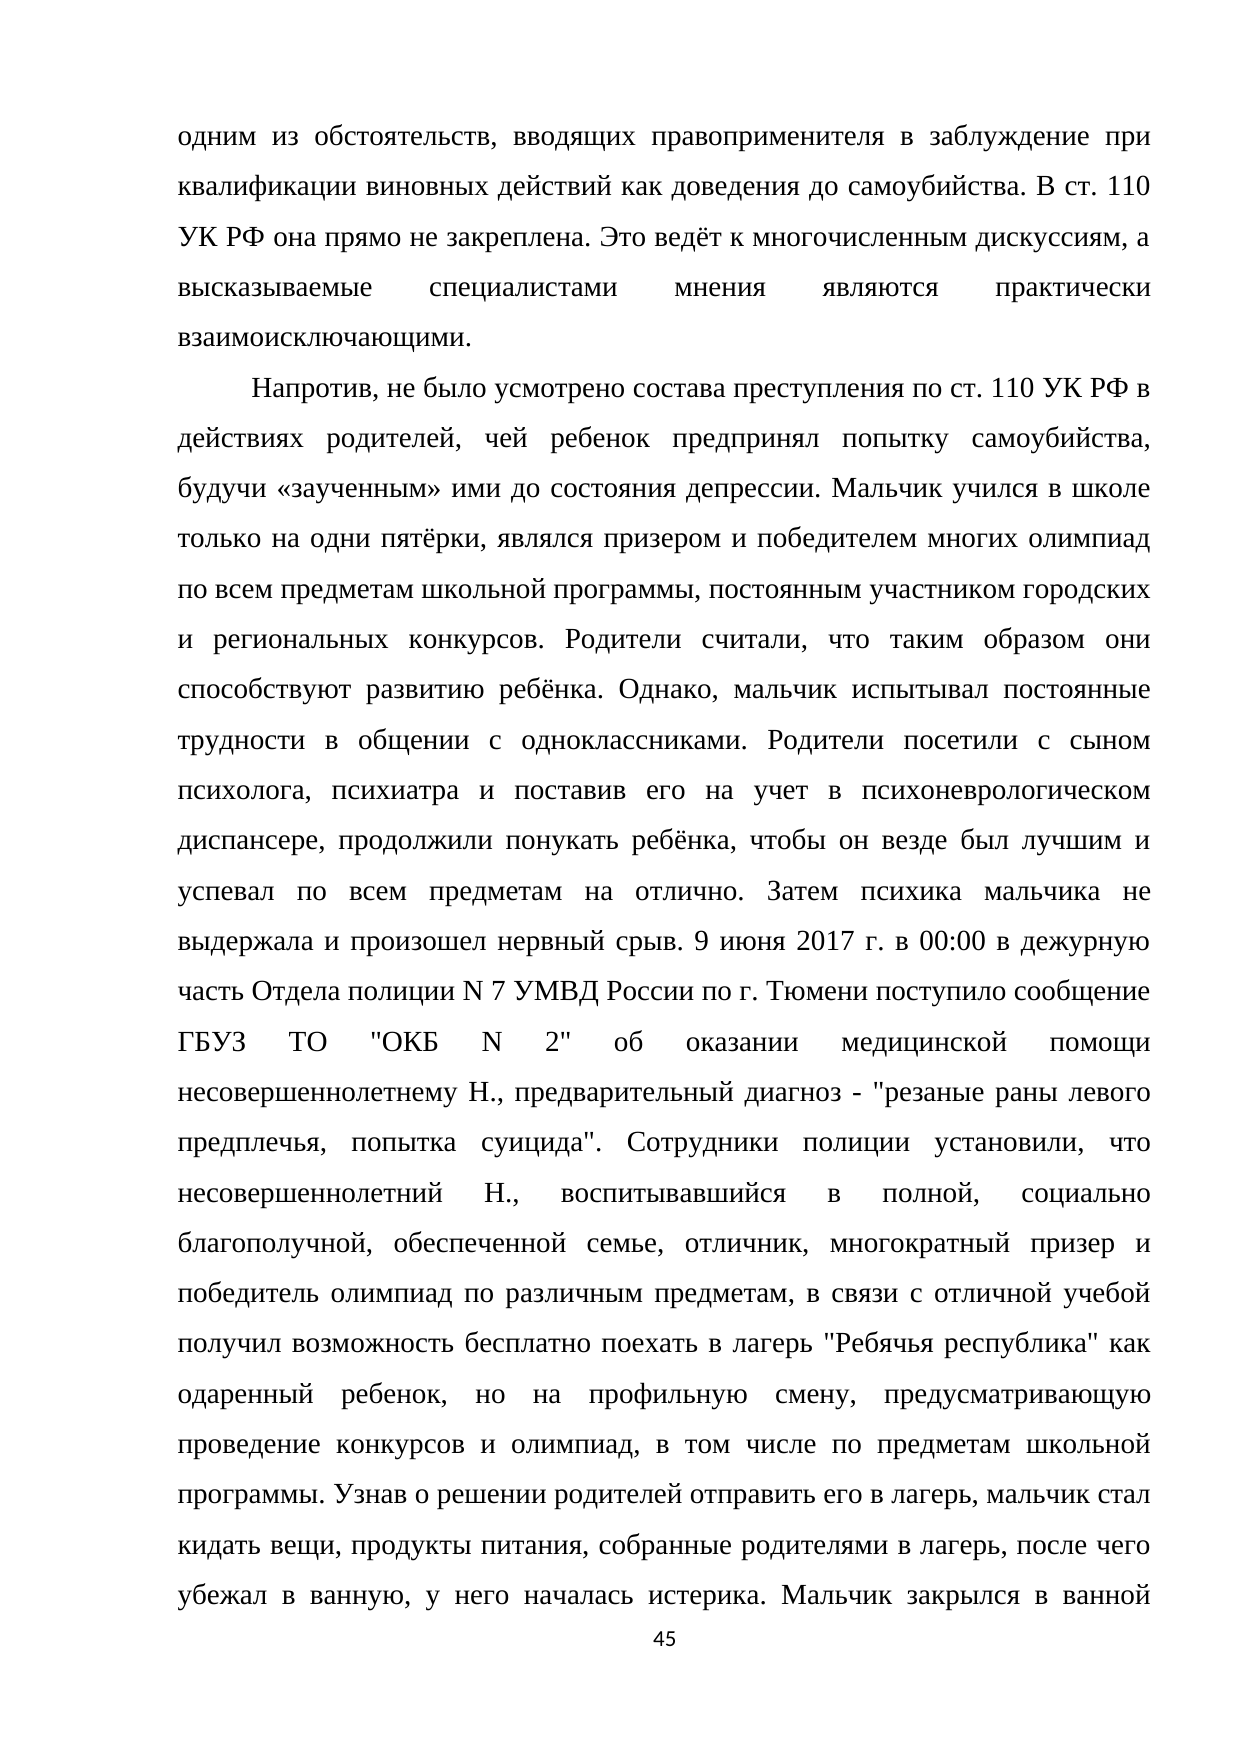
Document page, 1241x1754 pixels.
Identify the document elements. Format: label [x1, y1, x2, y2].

text [177, 370, 1152, 1611]
text [177, 118, 1152, 353]
